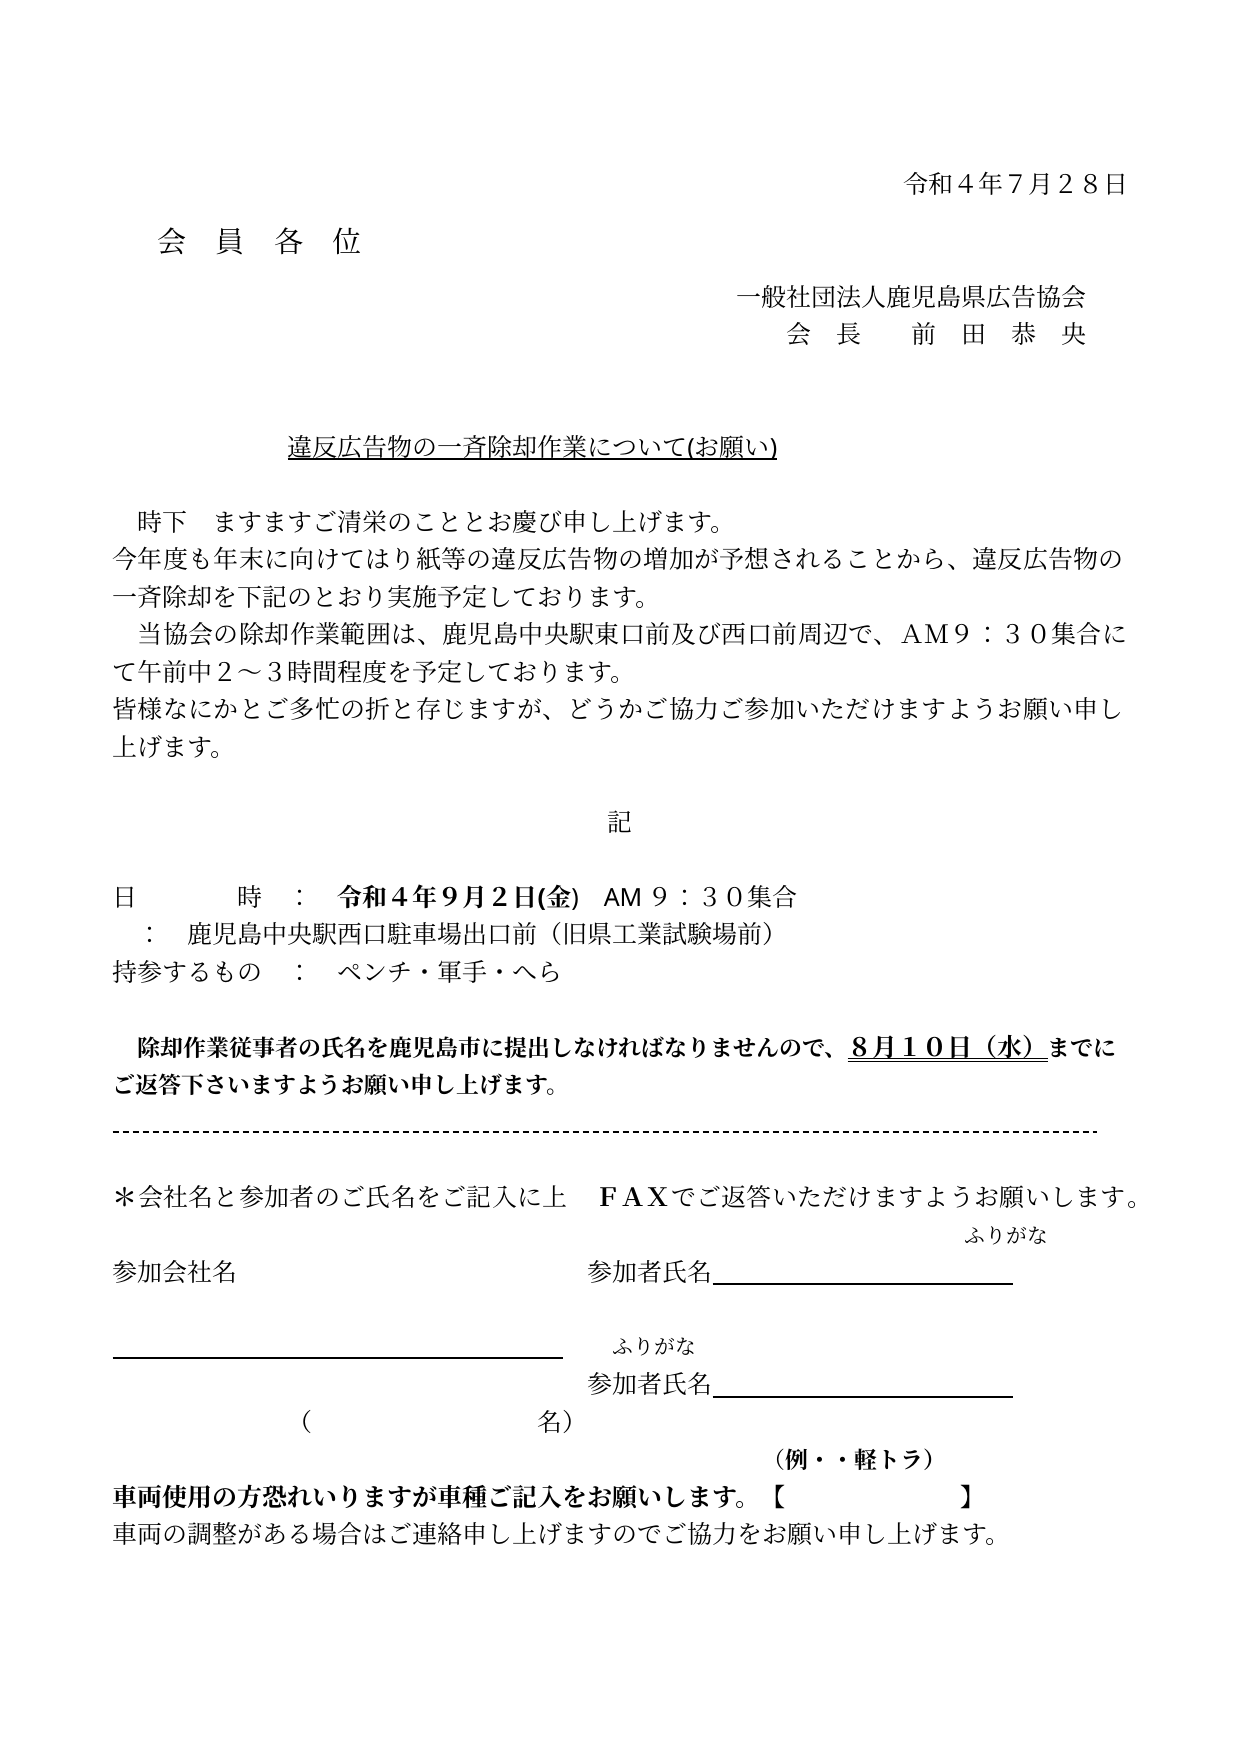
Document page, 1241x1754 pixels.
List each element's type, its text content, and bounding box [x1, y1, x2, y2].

text 一般社団法人鹿児島県広告協会 [112, 277, 1086, 314]
text 会 員 各 位 [112, 202, 1128, 277]
text 持参するもの ： ペンチ・軍手・へら [112, 952, 1128, 989]
text ＊会社名と参加者のご氏名をご記入に上 ＦＡＸでご返答いただけますようお願いします。 ふりがな [112, 1177, 1128, 1252]
text 車両使用の方恐れいりますが車種ご記入をお願いします。【 】 [112, 1477, 1128, 1514]
text 車両の調整がある場合はご連絡申し上げますのでご協力をお願い申し上げます。 [112, 1514, 1128, 1552]
text 皆様なにかとご多忙の折と存じますが、どうかご協力ご参加いただけますようお願い申し上げます。 [112, 689, 1128, 764]
text 令和４年７月２８日 [112, 164, 1128, 202]
text 時下 ますますご清栄のこととお慶び申し上げます。 [112, 502, 1128, 539]
text 違反広告物の一斉除却作業について(お願い) [112, 427, 1128, 464]
text （ 名） [112, 1402, 1128, 1439]
text 当協会の除却作業範囲は、鹿児島中央駅東口前及び西口前周辺で、ＡＭ９：３０集合にて午前中２～３時間程度を予定しております。 [112, 614, 1128, 689]
text ： 鹿児島中央駅西口駐車場出口前（旧県工業試験場前） [112, 914, 1128, 952]
text 会 長 前 田 恭 央 [112, 314, 1086, 352]
text 参加会社名 参加者氏名 [112, 1252, 1128, 1289]
text 除却作業従事者の氏名を鹿児島市に提出しなければなりませんので、８月１０日（水）までに [112, 1027, 1128, 1064]
text 参加者氏名 [112, 1364, 1128, 1402]
text 今年度も年末に向けてはり紙等の違反広告物の増加が予想されることから、違反広告物の一斉除却を下記のとおり実施予定しております。 [112, 539, 1128, 614]
text ご返答下さいますようお願い申し上げます。 [112, 1064, 1128, 1102]
text 日 時 ： 令和４年９月２日(金) AM９：３０集合 [112, 877, 1128, 914]
text （例・・軽トラ） [112, 1439, 1128, 1477]
text ふりがな [112, 1327, 1128, 1364]
subtitle 記 [112, 802, 1128, 839]
